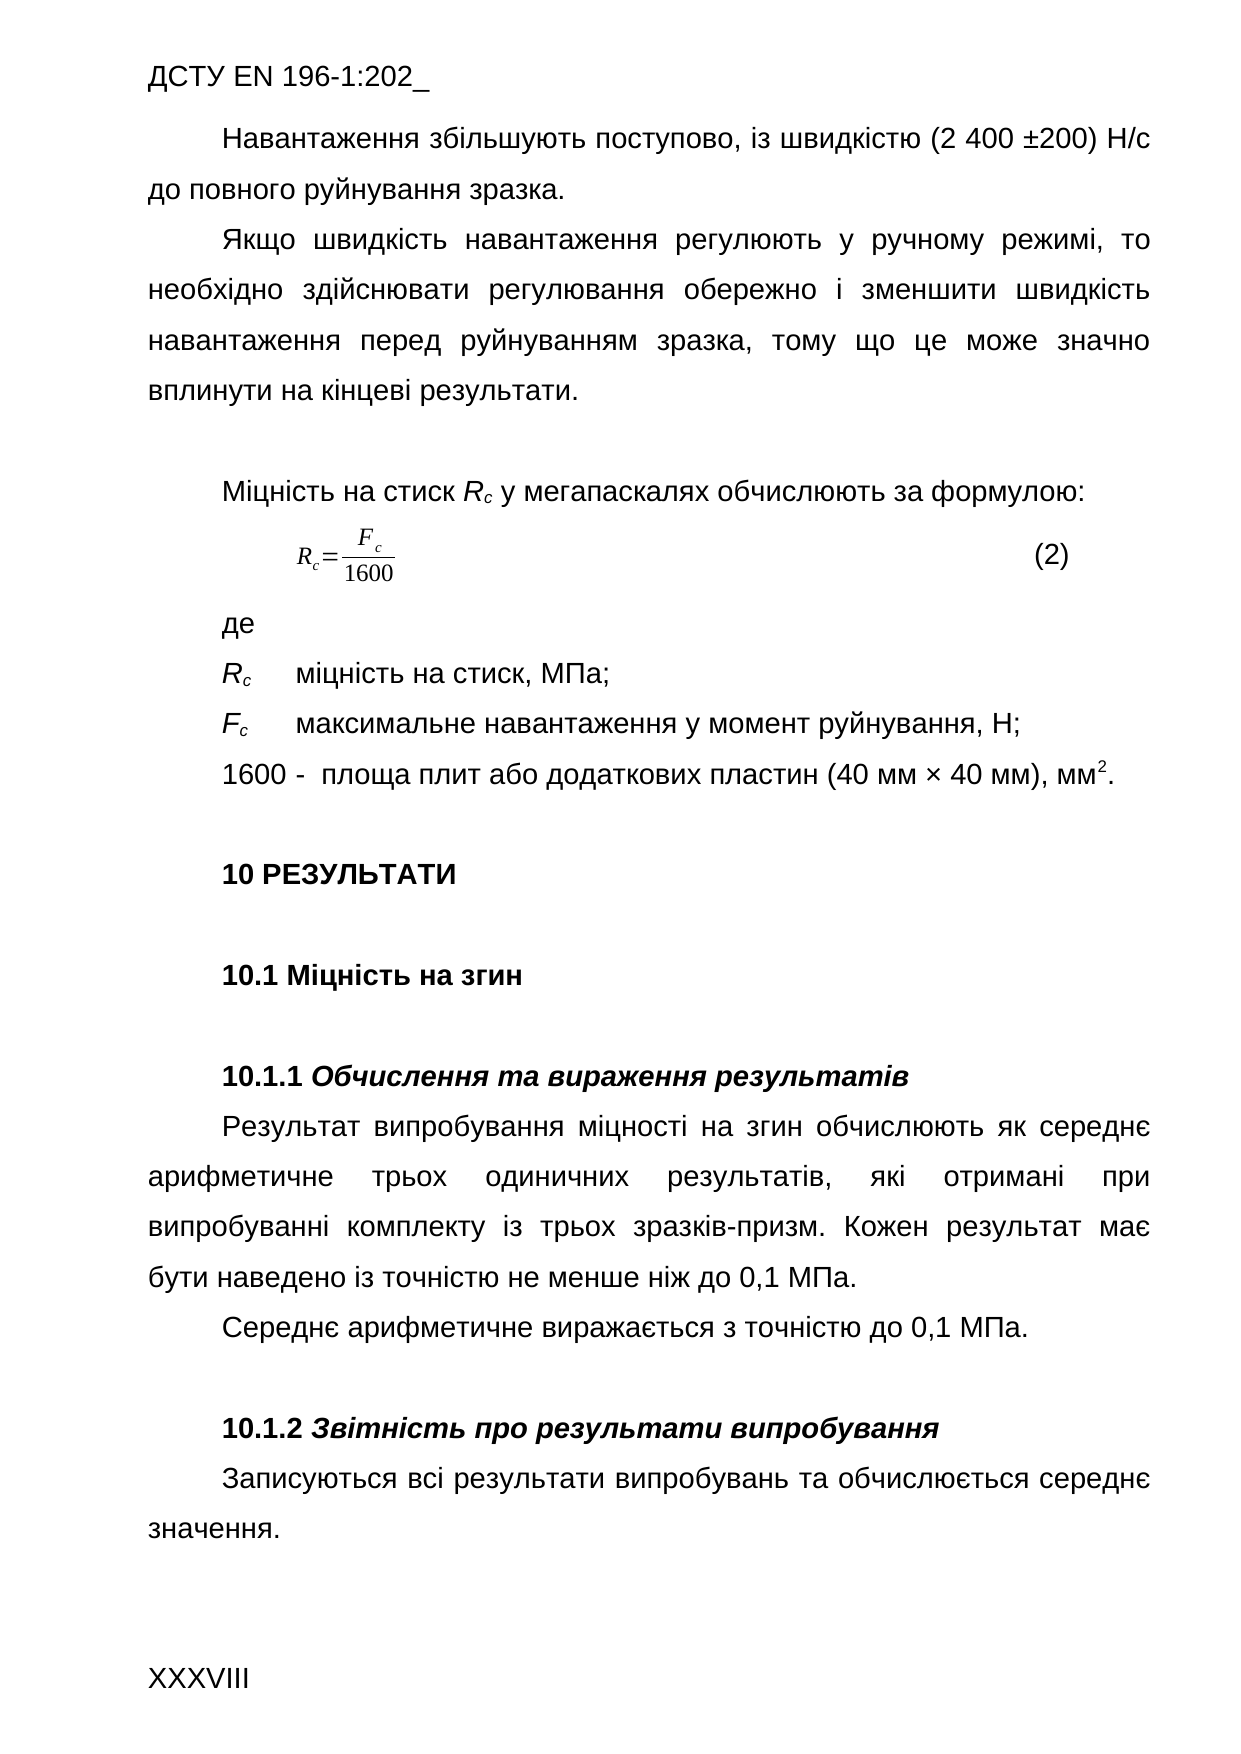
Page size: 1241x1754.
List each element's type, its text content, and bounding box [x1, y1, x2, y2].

text Fc максимальне навантаження у момент руйнування, Н; [148, 706, 1152, 740]
text 1600 - площа плит або додаткових пластин ( × ), мм2. [148, 757, 1152, 790]
text Навантаження збільшують поступово, із швидкістю (2 400 ±200) Н/с до повного руйнування зразка. [148, 121, 1152, 205]
text 10.1.1 Обчислення та вираження результатів [148, 1058, 1152, 1092]
text (2) [222, 524, 1152, 587]
text 10 РЕЗУЛЬТАТИ [148, 857, 1152, 891]
text де [148, 606, 1152, 639]
text Середнє арифметичне виражається з точністю до 0,1 МПа. [148, 1310, 1152, 1344]
text 10.1.2 Звітність про результати випробування [148, 1411, 1152, 1444]
text Результат випробування міцності на згин обчислюють як середнє арифметичне трьох одиничних результатів, які отримані при випробуванні комплекту із трьох зразків-призм. Кожен результат має бути наведено із точністю не менше ніж до 0,1 МПа. [148, 1109, 1152, 1293]
text 10.1 Міцність на згин [148, 958, 1152, 991]
text Rc міцність на стиск, MПa; [148, 656, 1152, 689]
text Записуються всі результати випробувань та обчислюється середнє значення. [148, 1461, 1152, 1545]
text Якщо швидкість навантаження регулюють у ручному режимі, то необхідно здійснювати регулювання обережно і зменшити швидкість навантаження перед руйнуванням зразка, тому що це може значно вплинути на кінцеві результати. [148, 222, 1152, 406]
text Міцність на стиск Rc у мегапаскалях обчислюють за формулою: [148, 473, 1152, 507]
